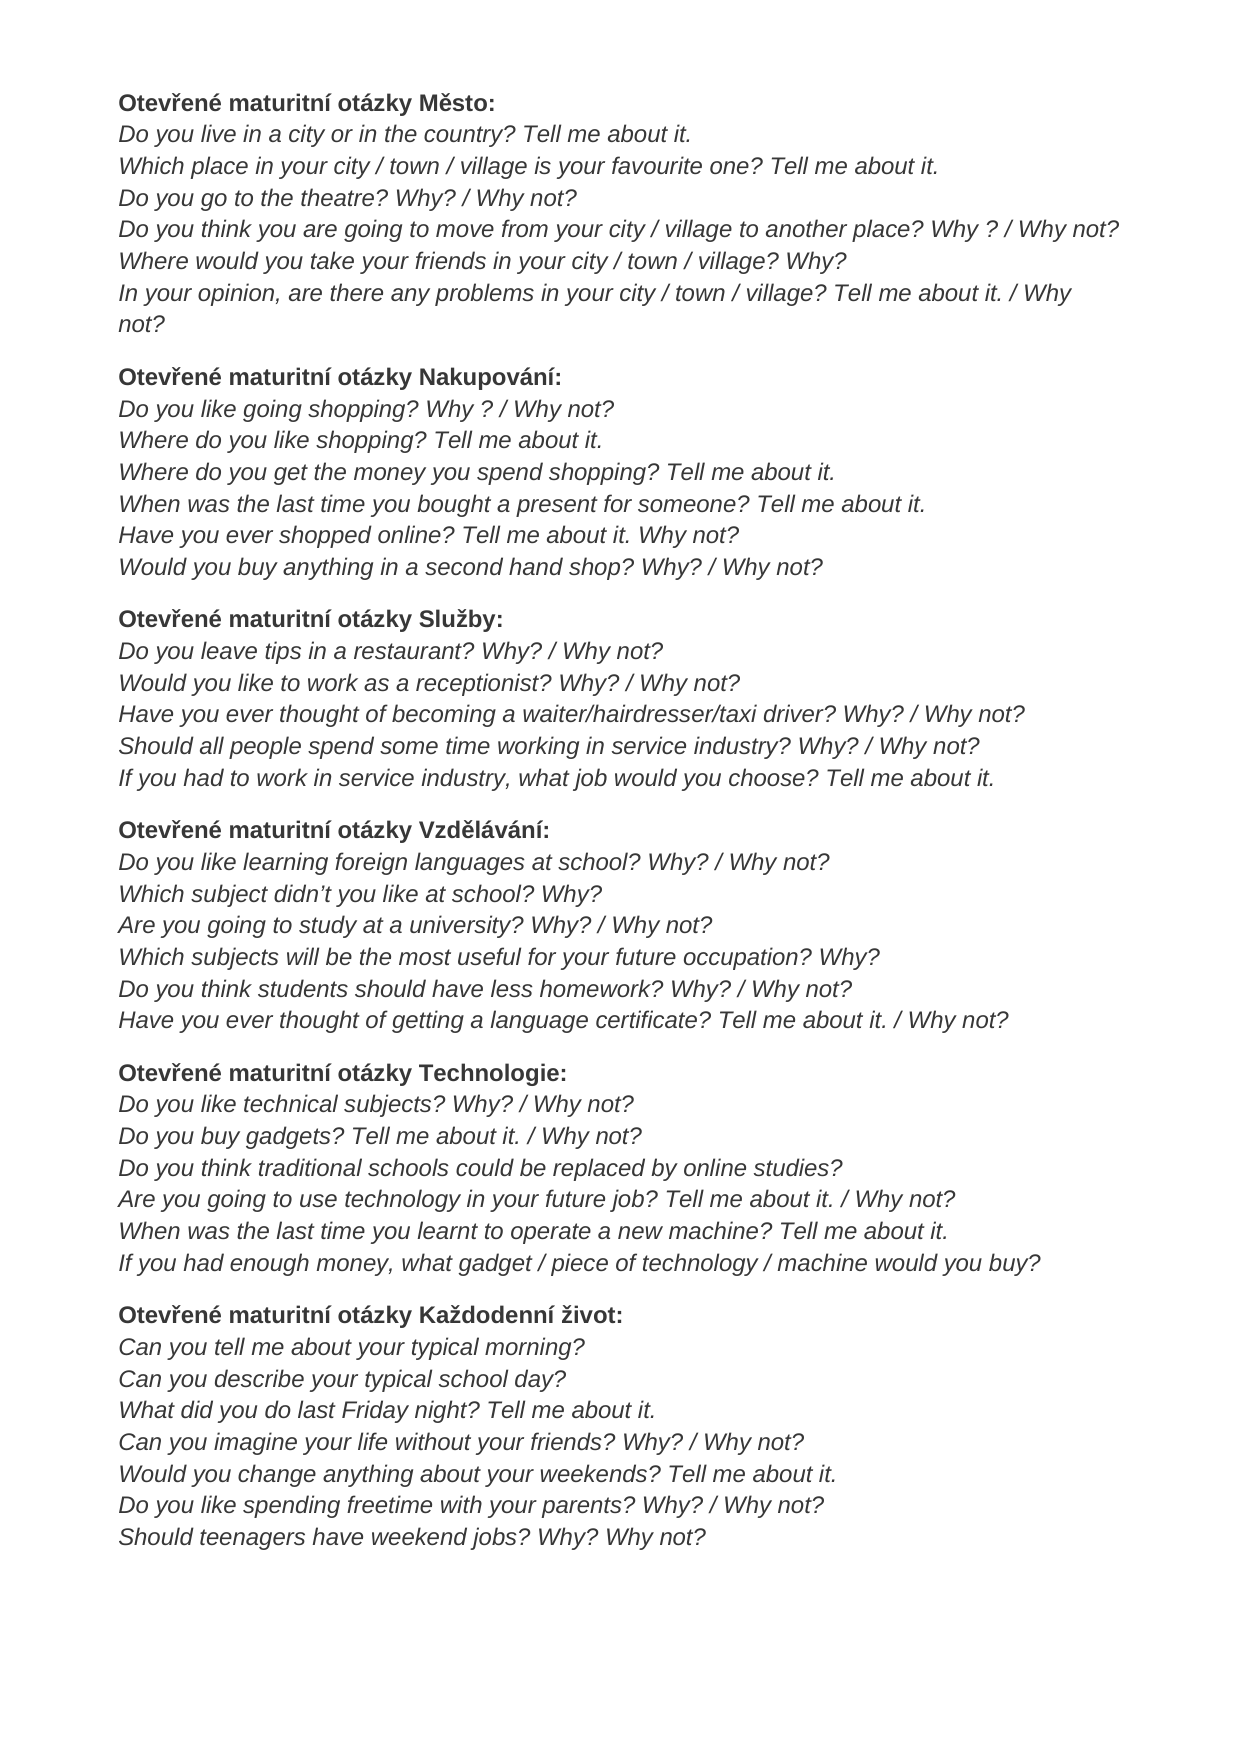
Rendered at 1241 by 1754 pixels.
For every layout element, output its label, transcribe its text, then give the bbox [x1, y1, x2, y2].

text Otevřené maturitní otázky Každodenní život: Can you tell me about your typical morning? Can you describe your typical school day? What did you do last Friday night? Tell me about it. Can you imagine your life without your friends? Why? / Why not? Would you change anything about your weekends? Tell me about it. Do you like spending freetime with your parents? Why? / Why not? Should teenagers have weekend jobs? Why? Why not? [118, 1301, 1122, 1550]
text Otevřené maturitní otázky Město: Do you live in a city or in the country? Tell me about it. Which place in your city / town / village is your favourite one? Tell me about it. Do you go to the theatre? Why? / Why not? Do you think you are going to move from your city / village to another place? Why ? / Why not? Where would you take your friends in your city / town / village? Why? In your opinion, are there any problems in your city / town / village? Tell me about it. / Why not? [118, 89, 1122, 338]
text Otevřené maturitní otázky Služby: Do you leave tips in a restaurant? Why? / Why not? Would you like to work as a receptionist? Why? / Why not? Have you ever thought of becoming a waiter/hairdresser/taxi driver? Why? / Why not? Should all people spend some time working in service industry? Why? / Why not? If you had to work in service industry, what job would you choose? Tell me about it. [118, 605, 1122, 791]
text Otevřené maturitní otázky Vzdělávání: Do you like learning foreign languages at school? Why? / Why not? Which subject didn’t you like at school? Why? Are you going to study at a university? Why? / Why not? Which subjects will be the most useful for your future occupation? Why? Do you think students should have less homework? Why? / Why not? Have you ever thought of getting a language certificate? Tell me about it. / Why not? [118, 816, 1122, 1034]
text Otevřené maturitní otázky Nakupování: Do you like going shopping? Why ? / Why not? Where do you like shopping? Tell me about it. Where do you get the money you spend shopping? Tell me about it. When was the last time you bought a present for someone? Tell me about it. Have you ever shopped online? Tell me about it. Why not? Would you buy anything in a second hand shop? Why? / Why not? [118, 363, 1122, 580]
text Otevřené maturitní otázky Technologie: Do you like technical subjects? Why? / Why not? Do you buy gadgets? Tell me about it. / Why not? Do you think traditional schools could be replaced by online studies? Are you going to use technology in your future job? Tell me about it. / Why not? When was the last time you learnt to operate a new machine? Tell me about it. If you had enough money, what gadget / piece of technology / machine would you buy? [118, 1059, 1122, 1276]
